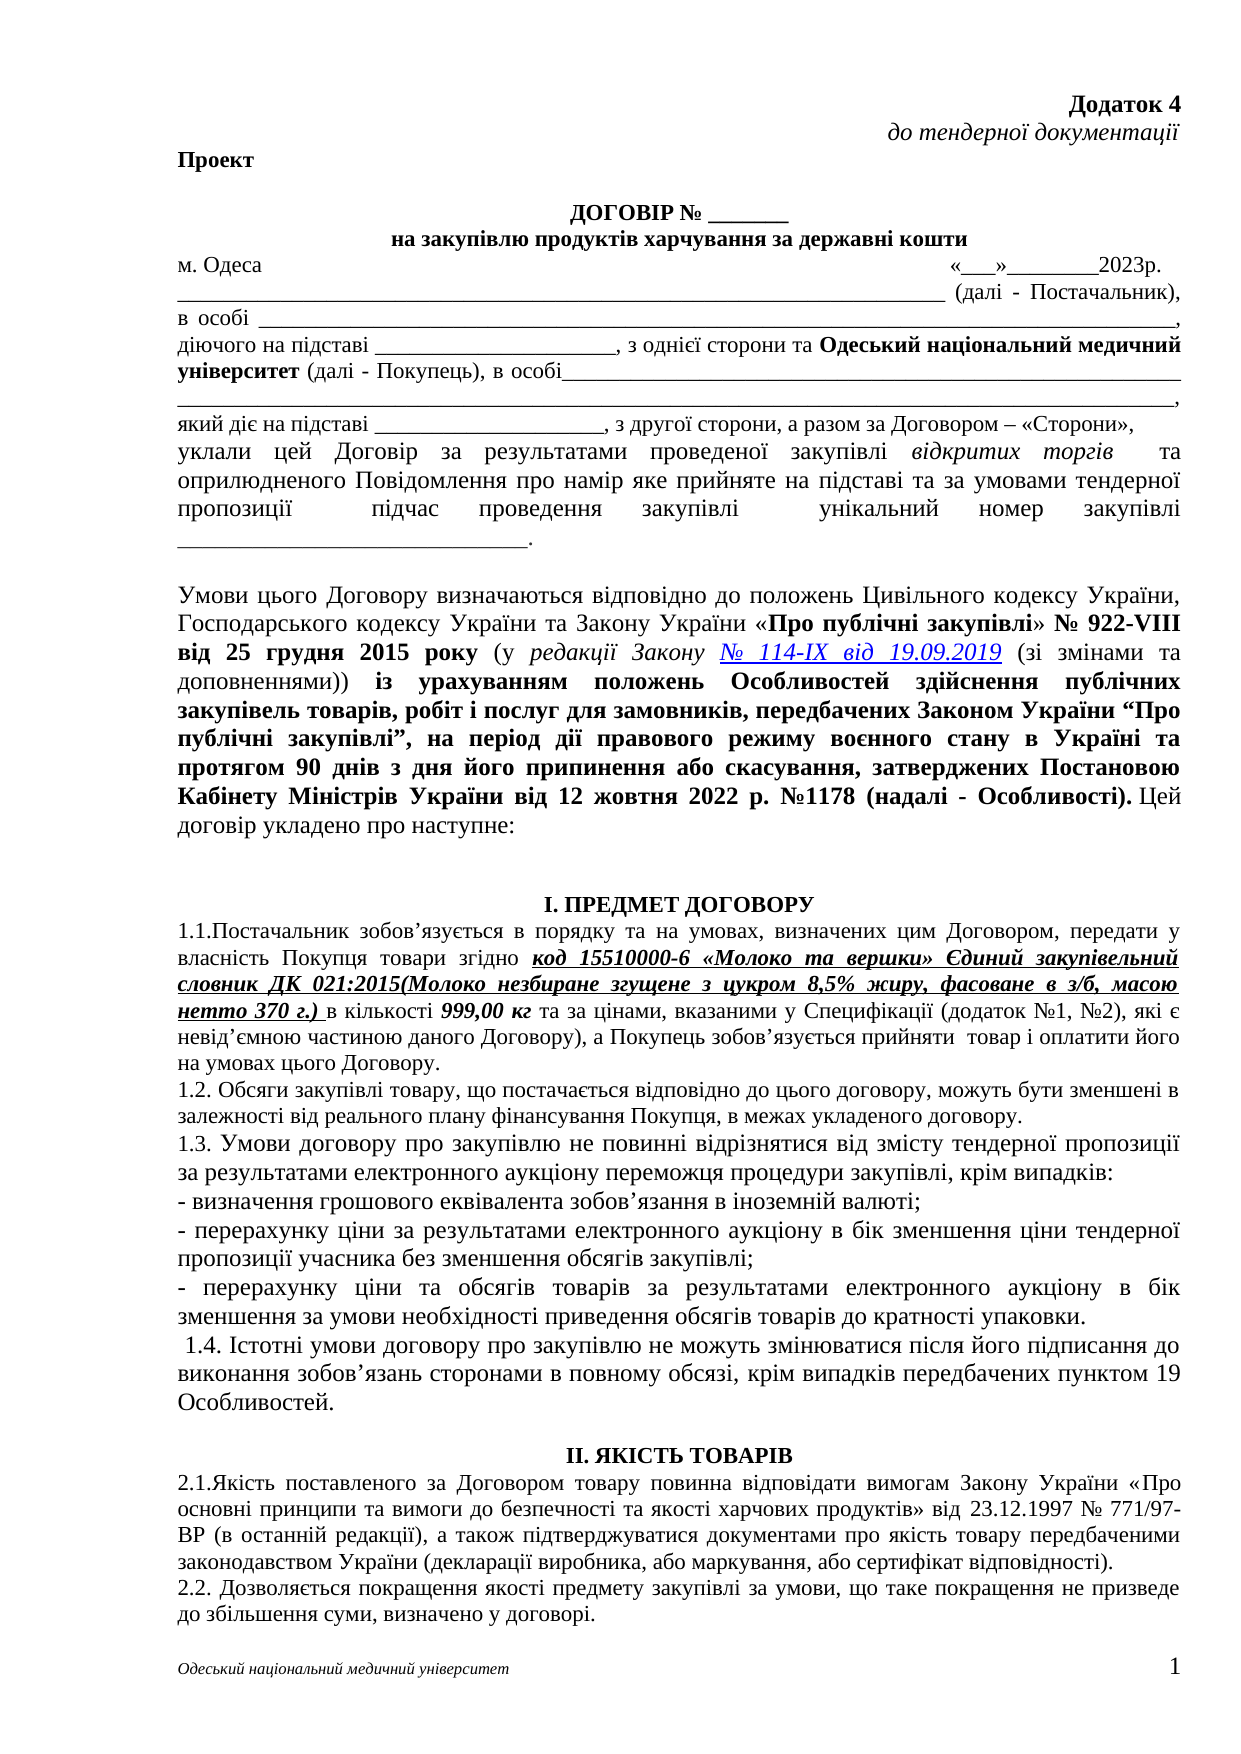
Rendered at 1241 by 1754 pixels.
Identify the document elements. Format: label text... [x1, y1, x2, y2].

text ___________________________________________________________________ (далі - Постачальник), в особі ________________________________________________________________________________, діючого на підставі _____________________, з однієї сторони та Одеський національний медичний університет (далі - Покупець), в особі______________________________________________________ _______________________________________________________________________________________,який діє на підставі ____________________, з другої сторони, а разом за Договором – «Сторони», [177, 278, 1181, 436]
text Проект [177, 146, 1181, 172]
text 2.1.Якість поставленого за Договором товару повинна відповідати вимогам Закону України «Про основні принципи та вимоги до безпечності та якості харчових продуктів» від 23.12.1997 № 771/97-ВР (в останній редакції), а також підтверджуватися документами про якість товару передбаченими законодавством України (декларації виробника, або маркування, або сертифікат відповідності). [177, 1469, 1181, 1574]
text на закупівлю продуктів харчування за державні кошти [177, 225, 1181, 252]
text Додаток 4 [177, 89, 1181, 117]
text м. Одеса «___»________2023р. [177, 252, 1181, 278]
text 1.2. Обсяги закупівлі товару, що постачається відповідно до цього договору, можуть бути зменшені в залежності від реального плану фінансування Покупця, в межах укладеного договору. [177, 1076, 1181, 1128]
text 1.4. Істотні умови договору про закупівлю не можуть змінюватися після його підписання до виконання зобов’язань сторонами в повному обсязі, крім випадків передбачених пунктом 19 Особливостей. [177, 1330, 1181, 1416]
text II. ЯКІСТЬ ТОВАРІВ [177, 1442, 1181, 1469]
text ДОГОВІР № _______ [177, 199, 1181, 225]
text 1.1.Постачальник зобов’язується в порядку та на умовах, визначених цим Договором, передати у власність Покупця товари згідно код 15510000-6 «Молоко та вершки» Єдиний закупівельний словник ДК 021:2015(Молоко незбиране згущене з цукром 8,5% жиру, фасоване в з/б, масою нетто 370 г.) в кількості 999,00 кг та за цінами, вказаними у Специфікації (додаток №1, №2), які є невід’ємною частиною даного Договору), а Покупець зобов’язується прийняти товар і оплатити його на умовах цього Договору. [177, 918, 1181, 1076]
text Умови цього Договору визначаються відповідно до положень Цивільного кодексу України, Господарського кодексу України та Закону України «Про публічні закупівлі» № 922-VIII від 25 грудня 2015 року (у редакції Закону № 114-IX від 19.09.2019 (зі змінами та доповненнями)) із урахуванням положень Особливостей здійснення публічних закупівель товарів, робіт і послуг для замовників, передбачених Законом України “Про публічні закупівлі”, на період дії правового режиму воєнного стану в Україні та протягом 90 днів з дня його припинення або скасування, затверджених Постановою Кабінету Міністрів України від 12 жовтня 2022 р. №1178 (надалі - Особливості). Цей договір укладено про наступне: [177, 580, 1181, 838]
text - визначення грошового еквівалента зобов’язання в іноземній валюті; [177, 1186, 1181, 1215]
text - перерахунку ціни та обсягів товарів за результатами електронного аукціону в бік зменшення за умови необхідності приведення обсягів товарів до кратності упаковки. [177, 1272, 1181, 1330]
text 1.3. Умови договору про закупівлю не повинні відрізнятися від змісту тендерної пропозиції за результатами електронного аукціону переможця процедури закупівлі, крім випадків: [177, 1128, 1181, 1186]
text I. ПРЕДМЕТ ДОГОВОРУ [177, 891, 1181, 918]
text уклали цей Договір за результатами проведеної закупівлі відкритих торгів та оприлюдненого Повідомлення про намір яке прийняте на підставі та за умовами тендерної пропозиції підчас проведення закупівлі унікальний номер закупівлі ____________________________. [177, 436, 1181, 551]
text до тендерної документації [177, 117, 1181, 146]
text - перерахунку ціни за результатами електронного аукціону в бік зменшення ціни тендерної пропозиції учасника без зменшення обсягів закупівлі; [177, 1215, 1181, 1272]
text 2.2. Дозволяється покращення якості предмету закупівлі за умови, що таке покращення не призведе до збільшення суми, визначено у договорі. [177, 1574, 1181, 1627]
